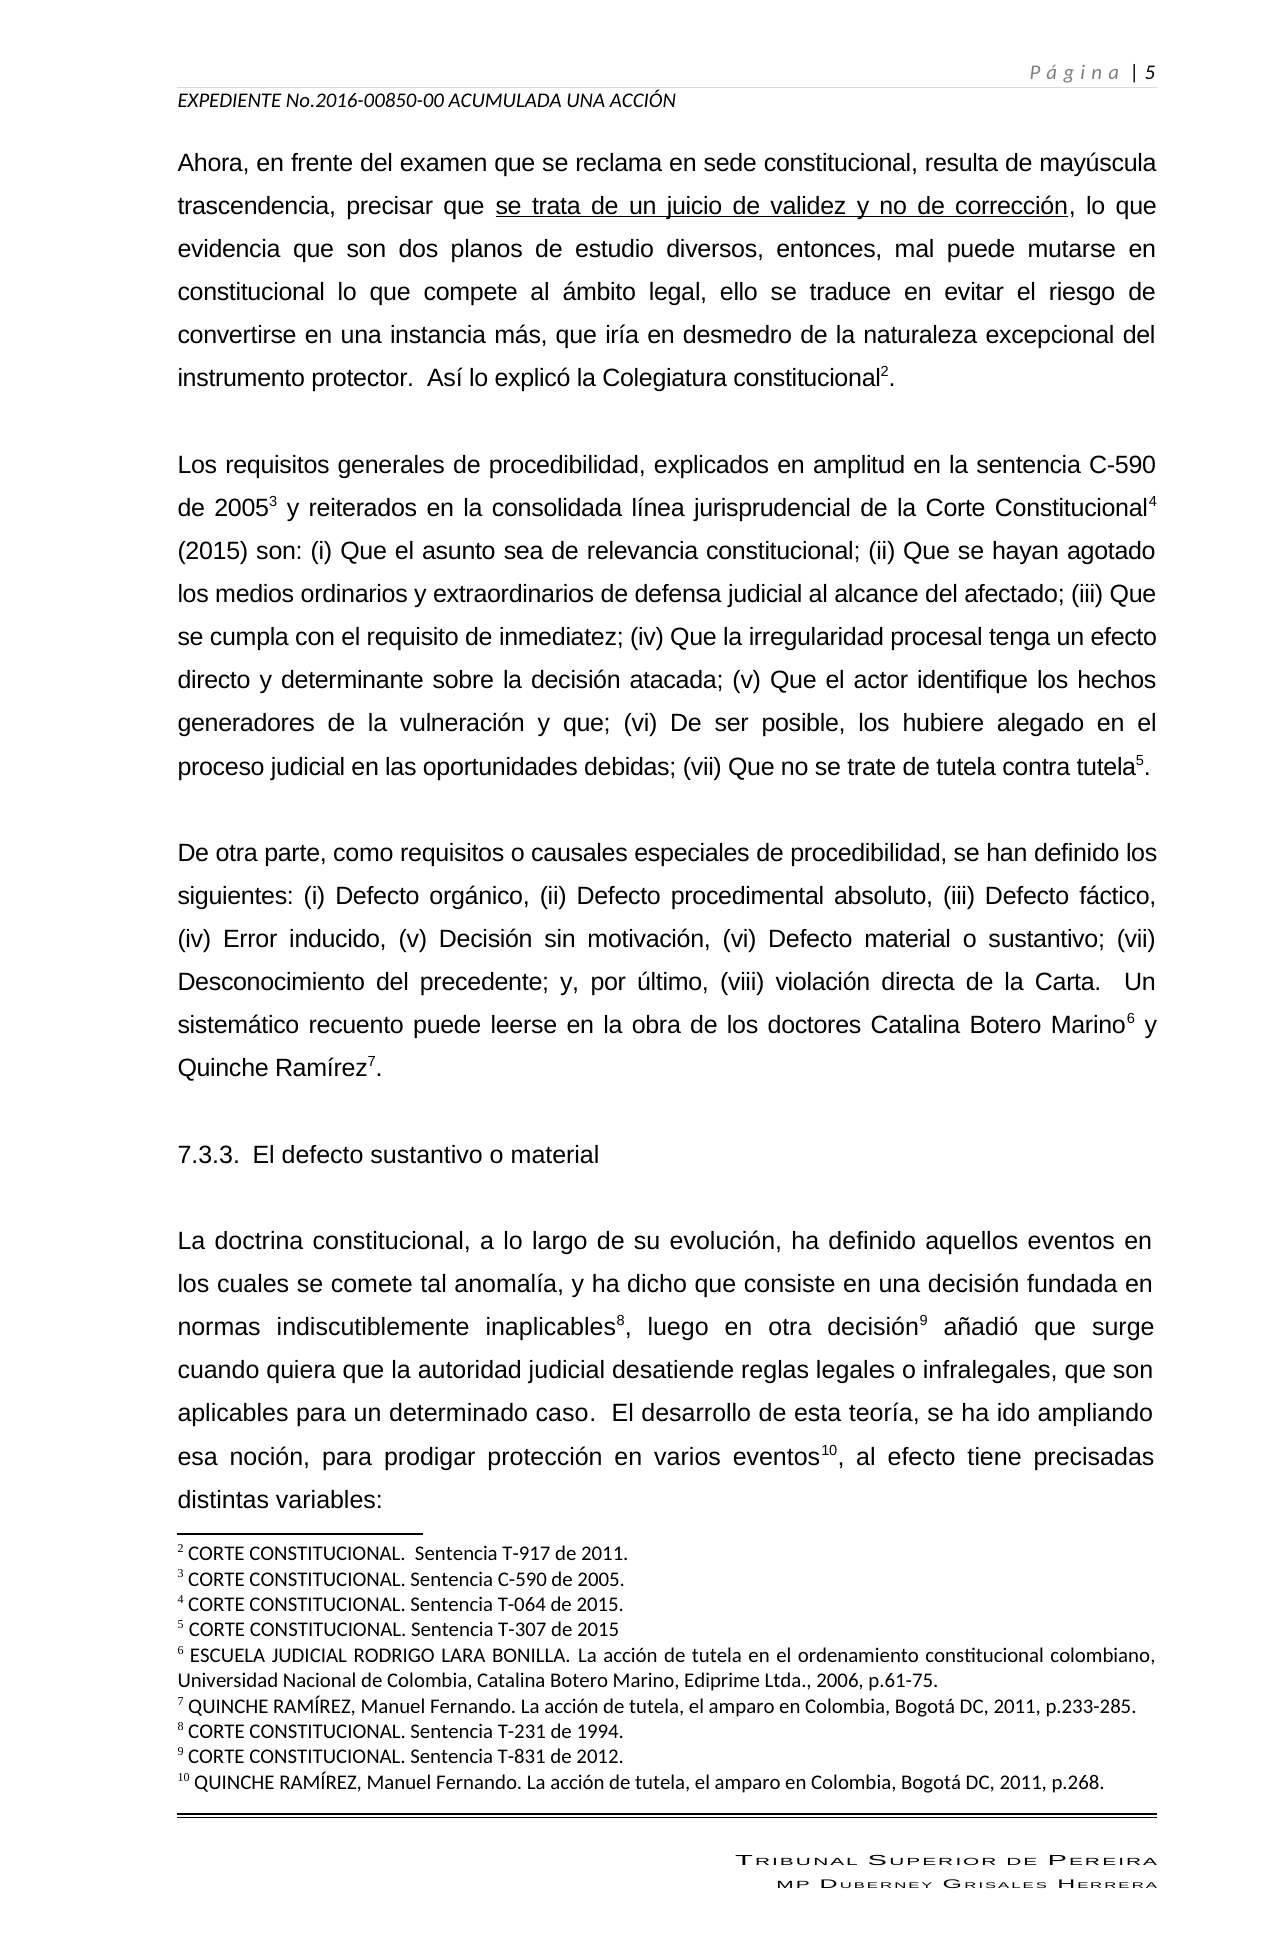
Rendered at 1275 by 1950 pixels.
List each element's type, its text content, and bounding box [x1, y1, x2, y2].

text Ahora, en frente del examen que se reclama en sede constitucional, resulta de mayúscula trascendencia, precisar que se trata de un juicio de validez y no de corrección, lo que evidencia que son dos planos de estudio diversos, entonces, mal puede mutarse en constitucional lo que compete al ámbito legal, ello se traduce en evitar el riesgo de convertirse en una instancia más, que iría en desmedro de la naturaleza excepcional del instrumento protector. Así lo explicó constitucional. [177, 148, 1157, 392]
list El defecto sustantivo o material [177, 1139, 1154, 1168]
text La doctrina constitucional, a lo largo de su evolución, ha definido aquellos eventos en los cuales se comete tal anomalía, y ha dicho que consiste en una decisión fundada en normas indiscutiblemente inaplicables, luego en otra decisión añadió que surge cuando quiera que la autoridad judicial desatiende reglas legales o infralegales, que son aplicables para un determinado caso. El desarrollo de esta teoría, se ha ido ampliando esa noción, para prodigar protección en varios eventos, al efecto tiene precisadas distintas variables: [177, 1226, 1154, 1513]
text Los requisitos generales de procedibilidad, explicados en amplitud en la sentencia C-590 de 2005 y reiterados en la consolidada línea jurisprudencial de la Corte Constitucional (2015) son: (i) Que el asunto sea de relevancia constitucional; (ii) Que se hayan agotado los medios ordinarios y extraordinarios de defensa judicial al alcance del afectado; (iii) Que se cumpla con el requisito de inmediatez; (iv) Que la irregularidad procesal tenga un efecto directo y determinante sobre la decisión atacada; (v) Que el actor identifique los hechos generadores de la vulneración y que; (vi) De ser posible, los hubiere alegado en el proceso judicial en las oportunidades debidas; (vii) Que no se trate de tutela contra tutela. [177, 449, 1157, 780]
text De otra parte, como requisitos o causales especiales de procedibilidad, se han definido los siguientes: (i) Defecto orgánico, (ii) Defecto procedimental absoluto, (iii) Defecto fáctico, (iv) Error inducido, (v) Decisión sin motivación, (vi) Defecto material o sustantivo; (vii) Desconocimiento del precedente; y, por último, (viii) violación directa de la Carta. Un sistemático recuento puede leerse en la obra de los doctores Catalina Botero Marino y Quinche Ramírez. [177, 838, 1157, 1082]
